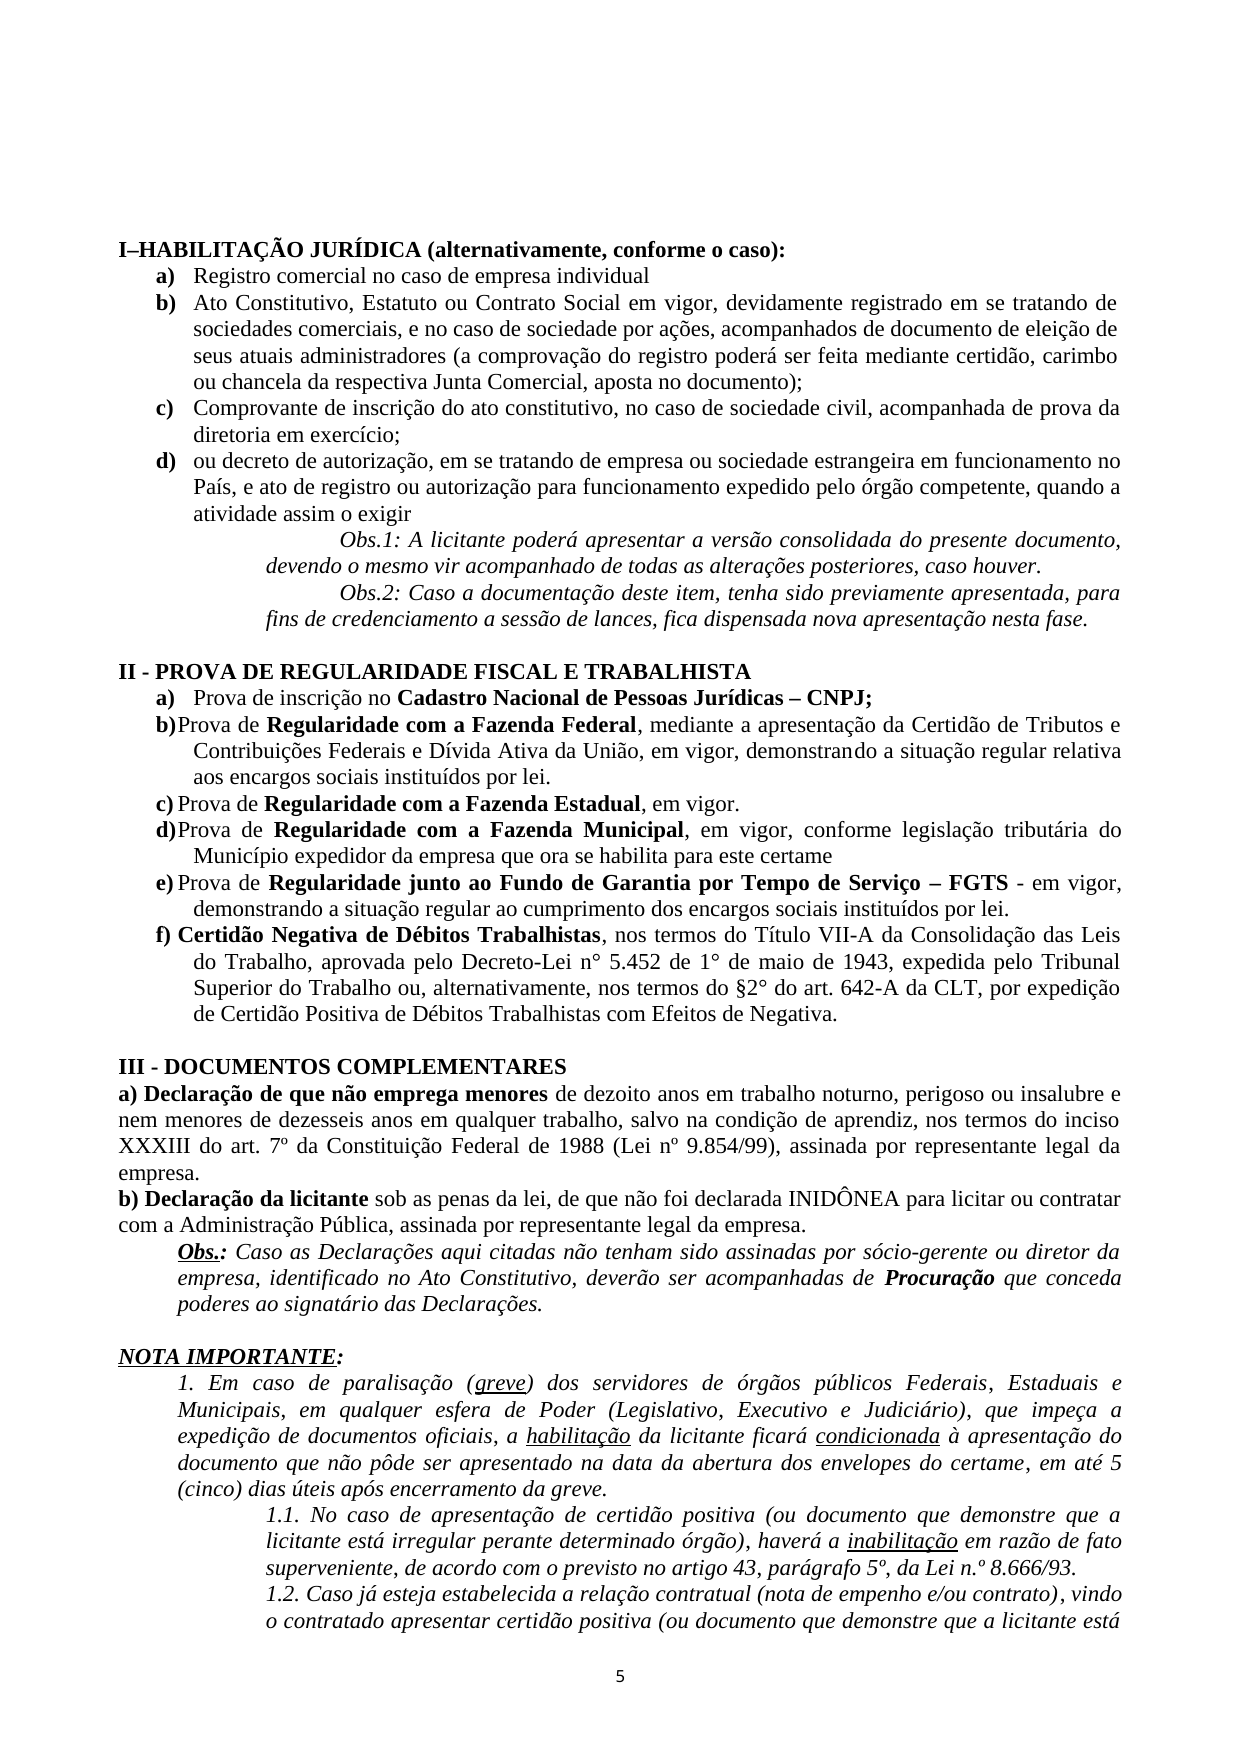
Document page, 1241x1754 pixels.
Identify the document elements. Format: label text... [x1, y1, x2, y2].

text 1. Em caso de paralisação (greve) dos servidores de órgãos públicos Federais, Estaduais e Municipais, em qualquer esfera de Poder (Legislativo, Executivo e Judiciário), que impeça a expedição de documentos oficiais, a habilitação da licitante ficará condicionada à apresentação do documento que não pôde ser apresentado na data da abertura dos envelopes do certame, em até 5 (cinco) dias úteis após encerramento da greve. [177, 1369, 1122, 1501]
list Registro comercial no caso de empresa individual [156, 263, 1122, 289]
list Prova de inscrição no Cadastro Nacional de Pessoas Jurídicas – CNPJ; [156, 684, 1122, 711]
text a) Declaração de que não emprega menores de dezoito anos em trabalho noturno, perigoso ou insalubre e nem menores de dezesseis anos em qualquer trabalho, salvo na condição de aprendiz, nos termos do inciso XXXIII do art. 7º da Constituição Federal de 1988 (Lei nº 9.854/99), assinada por representante legal da empresa. [118, 1079, 1122, 1185]
list Comprovante de inscrição do ato constitutivo, no caso de sociedade civil, acompanhada de prova da diretoria em exercício; [156, 394, 1122, 447]
list Prova de Regularidade com a Fazenda Municipal, em vigor, conforme legislação tributária do Município expedidor da empresa que ora se habilita para este certame [156, 816, 1122, 869]
list Prova de Regularidade com a Fazenda Federal, mediante a apresentação da Certidão de Tributos e Contribuições Federais e Dívida Ativa da União, em vigor, demonstrando a situação regular relativa aos encargos sociais instituídos por lei. [156, 711, 1122, 790]
text NOTA IMPORTANTE: [118, 1343, 1122, 1369]
list Ato Constitutivo, Estatuto ou Contrato Social em vigor, devidamente registrado em se tratando de sociedades comerciais, e no caso de sociedade por ações, acompanhados de documento de eleição de seus atuais administradores (a comprovação do registro poderá ser feita mediante certidão, carimbo ou chancela da respectiva Junta Comercial, aposta no documento); [156, 289, 1119, 394]
text Obs.2: Caso a documentação deste item, tenha sido previamente apresentada, para fins de credenciamento a sessão de lances, fica dispensada nova apresentação nesta fase. [266, 579, 1122, 632]
text Obs.1: A licitante poderá apresentar a versão consolidada do presente documento, devendo o mesmo vir acompanhado de todas as alterações posteriores, caso houver. [266, 526, 1122, 579]
text II - PROVA DE REGULARIDADE FISCAL E TRABALHISTA [118, 658, 1122, 684]
list Prova de Regularidade junto ao Fundo de Garantia por Tempo de Serviço – FGTS - em vigor, demonstrando a situação regular ao cumprimento dos encargos sociais instituídos por lei. [156, 869, 1122, 921]
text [266, 1580, 1122, 1633]
text I–HABILITAÇÃO JURÍDICA (alternativamente, conforme o caso): [118, 236, 1122, 263]
text 1.1. No caso de apresentação de certidão positiva (ou documento que demonstre que a licitante está irregular perante determinado órgão), haverá a inabilitação em razão de fato superveniente, de acordo com o previsto no artigo 43, parágrafo 5º, da Lei n.º 8.666/93. [266, 1501, 1122, 1580]
list Certidão Negativa de Débitos Trabalhistas, nos termos do Título VII-A da Consolidação das Leis do Trabalho, aprovada pelo Decreto-Lei n° 5.452 de 1° de maio de 1943, expedida pelo Tribunal Superior do Trabalho ou, alternativamente, nos termos do §2° do art. 642-A da CLT, por expedição de Certidão Positiva de Débitos Trabalhistas com Efeitos de Negativa. [156, 921, 1122, 1027]
text b) Declaração da licitante sob as penas da lei, de que não foi declarada INIDÔNEA para licitar ou contratar com a Administração Pública, assinada por representante legal da empresa. [118, 1185, 1122, 1238]
text III - DOCUMENTOS COMPLEMENTARES [118, 1053, 1122, 1079]
list Prova de Regularidade com a Fazenda Estadual, em vigor. [156, 790, 1122, 816]
list ou decreto de autorização, em se tratando de empresa ou sociedade estrangeira em funcionamento no País, e ato de registro ou autorização para funcionamento expedido pelo órgão competente, quando a atividade assim o exigir [156, 447, 1122, 526]
text Obs.: Caso as Declarações aqui citadas não tenham sido assinadas por sócio-gerente ou diretor da empresa, identificado no Ato Constitutivo, deverão ser acompanhadas de Procuração que conceda poderes ao signatário das Declarações. [177, 1238, 1122, 1317]
